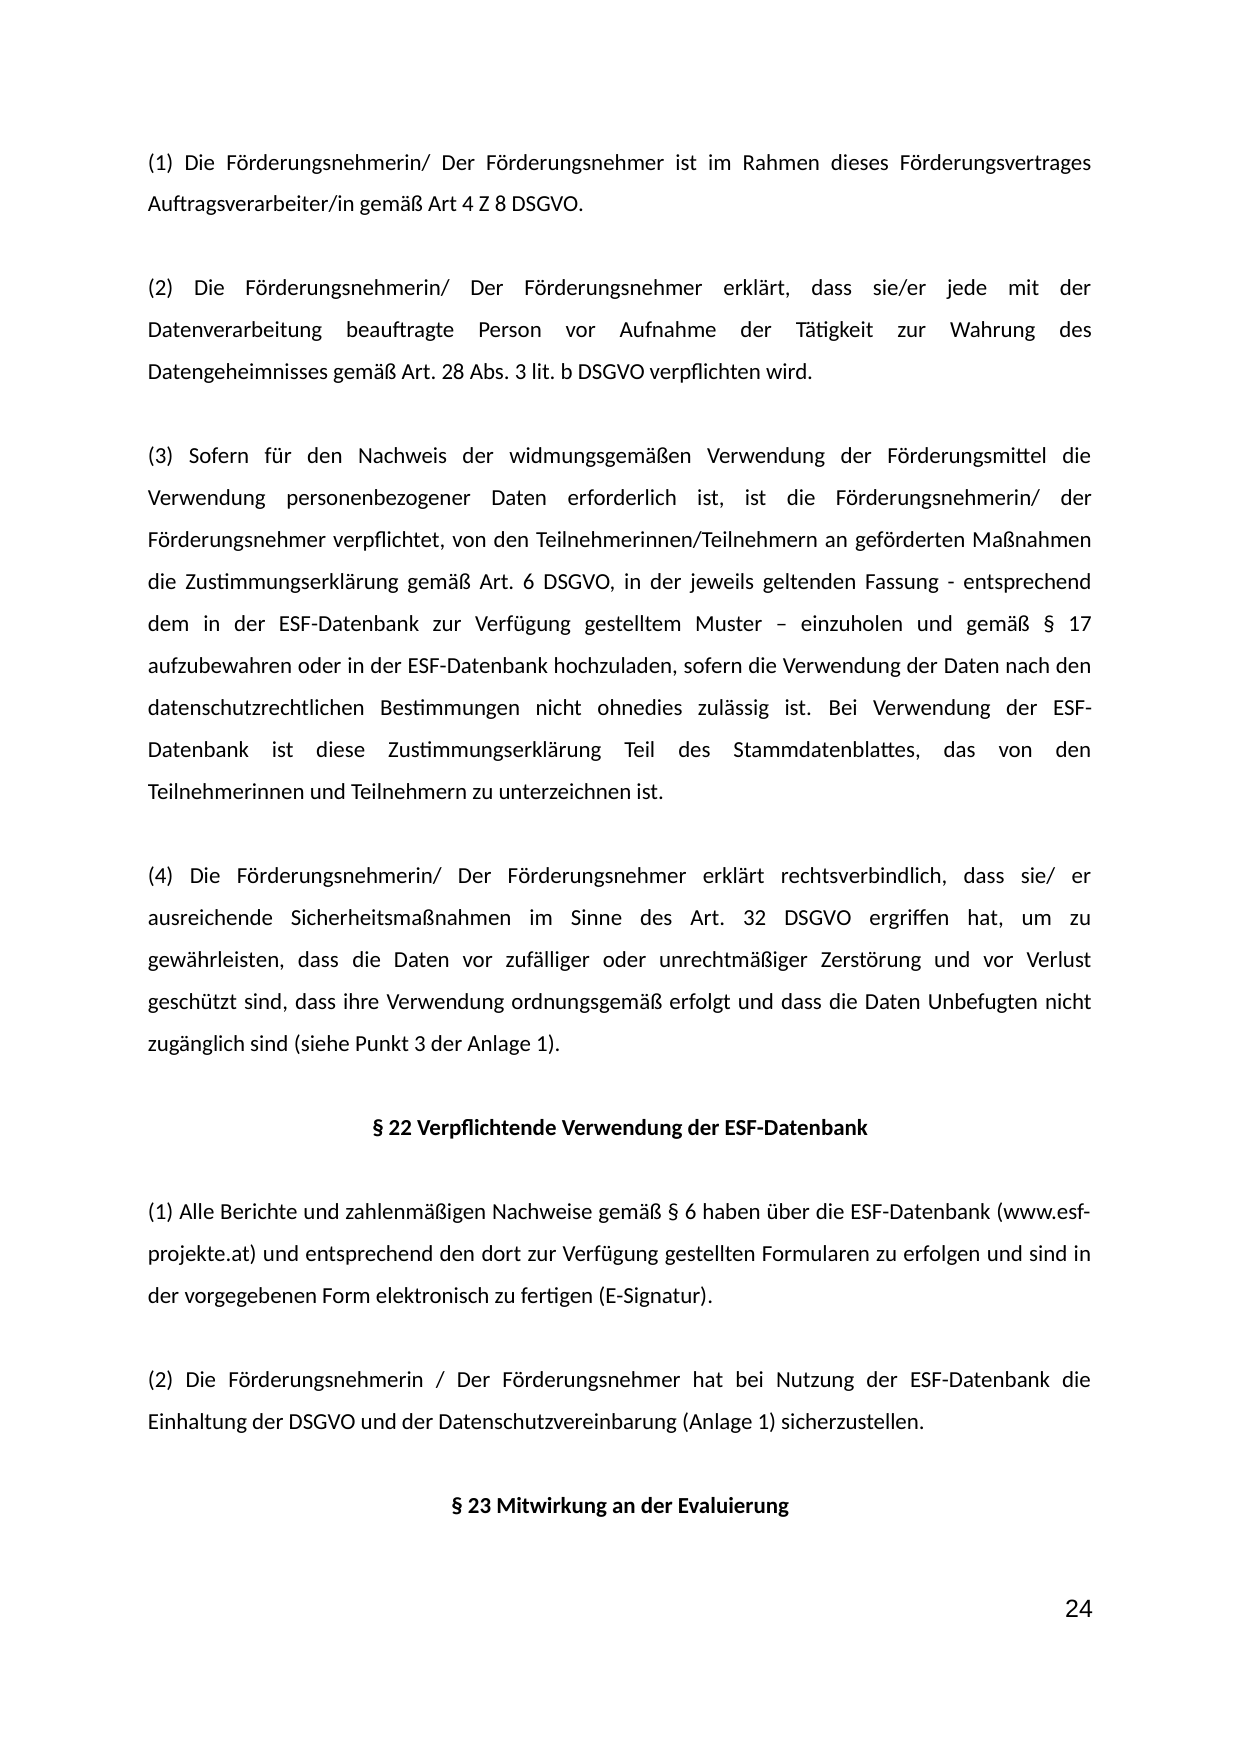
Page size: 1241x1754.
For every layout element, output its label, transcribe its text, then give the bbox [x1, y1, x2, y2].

text (2) Die Förderungsnehmerin/ Der Förderungsnehmer erklärt, dass sie/er jede mit der Datenverarbeitung beauftragte Person vor Aufnahme der Tätigkeit zur Wahrung des Datengeheimnisses gemäß Art. 28 Abs. 3 lit. b DSGVO verpflichten wird. [148, 273, 1093, 386]
text (4) Die Förderungsnehmerin/ Der Förderungsnehmer erklärt rechtsverbindlich, dass sie/ er ausreichende Sicherheitsmaßnahmen im Sinne des Art. 32 DSGVO ergriffen hat, um zu gewährleisten, dass die Daten vor zufälliger oder unrechtmäßiger Zerstörung und vor Verlust geschützt sind, dass ihre Verwendung ordnungsgemäß erfolgt und dass die Daten Unbefugten nicht zugänglich sind (siehe Punkt 3 der Anlage 1). [148, 861, 1093, 1057]
text § 22 Verpflichtende Verwendung der ESF-Datenbank [148, 1113, 1093, 1141]
text (1) Alle Berichte und zahlenmäßigen Nachweise gemäß § 6 haben über die ESF-Datenbank (www.esf-projekte.at) und entsprechend den dort zur Verfügung gestellten Formularen zu erfolgen und sind in der vorgegebenen Form elektronisch zu fertigen (E-Signatur). [148, 1197, 1093, 1309]
text (2) Die Förderungsnehmerin / Der Förderungsnehmer hat bei Nutzung der ESF-Datenbank die Einhaltung der DSGVO und der Datenschutzvereinbarung (Anlage 1) sicherzustellen. [148, 1365, 1093, 1435]
text (3) Sofern für den Nachweis der widmungsgemäßen Verwendung der Förderungsmittel die Verwendung personenbezogener Daten erforderlich ist, ist die Förderungsnehmerin/ der Förderungsnehmer verpflichtet, von den Teilnehmerinnen/Teilnehmern an geförderten Maßnahmen die Zustimmungserklärung gemäß Art. 6 DSGVO, in der jeweils geltenden Fassung - entsprechend dem in der ESF-Datenbank zur Verfügung gestelltem Muster – einzuholen und gemäß § 17 aufzubewahren oder in der ESF-Datenbank hochzuladen, sofern die Verwendung der Daten nach den datenschutzrechtlichen Bestimmungen nicht ohnedies zulässig ist. Bei Verwendung der ESF-Datenbank ist diese Zustimmungserklärung Teil des Stammdatenblattes, das von den Teilnehmerinnen und Teilnehmern zu unterzeichnen ist. [148, 441, 1093, 805]
text (1) Die Förderungsnehmerin/ Der Förderungsnehmer ist im Rahmen dieses Förderungsvertrages Auftragsverarbeiter/in gemäß Art 4 Z 8 DSGVO. [148, 148, 1093, 218]
text § 23 Mitwirkung an der Evaluierung [148, 1491, 1093, 1519]
